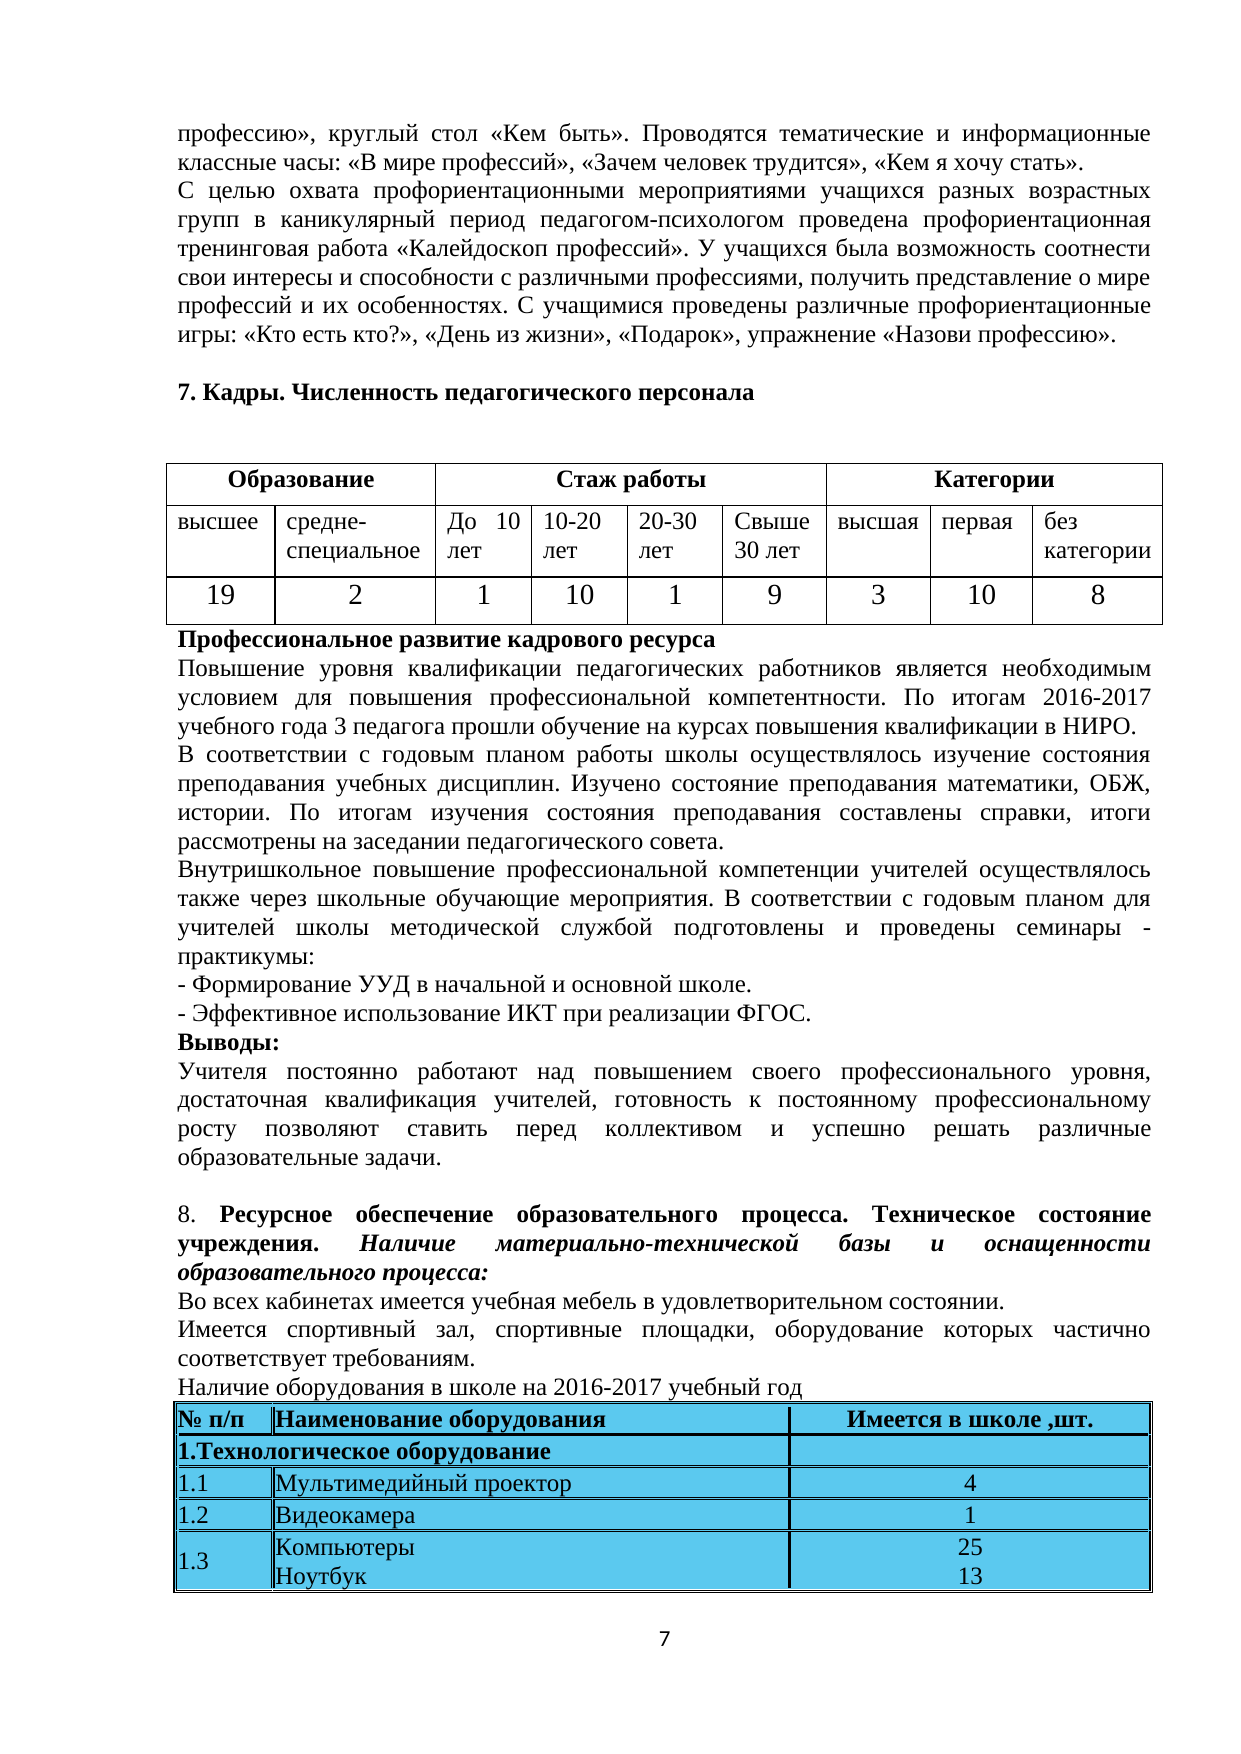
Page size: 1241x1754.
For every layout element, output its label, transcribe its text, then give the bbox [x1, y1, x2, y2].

table_header Наименование оборудования [273, 1404, 789, 1433]
text Выводы: [177, 1027, 1152, 1056]
table_header № п/п [175, 1402, 273, 1433]
table_cell 1.1 [175, 1465, 273, 1497]
table_header Категории [827, 464, 1162, 505]
text 8. Ресурсное обеспечение образовательного процесса. Техническое состояние учреждения. Наличие материально-технической базы и оснащенности образовательного процесса: [177, 1199, 1152, 1286]
text В соответствии с годовым планом работы школы осуществлялось изучение состояния преподавания учебных дисциплин. Изучено состояние преподавания математики, ОБЖ, истории. По итогам изучения состояния преподавания составлены справки, итоги рассмотрены на заседании педагогического совета. [177, 739, 1152, 854]
table_cell 8 [1033, 578, 1162, 623]
table_cell 4 [789, 1465, 1151, 1497]
table_cell [791, 1433, 1151, 1465]
table_cell Мультимедийный проектор [275, 1468, 788, 1497]
table_header Стаж работы [436, 464, 826, 505]
table_cell высшая [827, 506, 930, 576]
table_cell 1.Технологическое оборудование [175, 1433, 788, 1465]
table_cell 20-30 лет [628, 506, 722, 576]
table_cell 1.3 [175, 1529, 273, 1589]
table_header Образование [167, 464, 435, 505]
table_cell 1.2 [175, 1497, 273, 1529]
text 7. Кадры. Численность педагогического персонала [177, 377, 1152, 406]
table_cell 2 [276, 578, 435, 623]
table_cell 10 [532, 578, 627, 623]
table_cell До 10 лет [436, 506, 531, 576]
text Имеется спортивный зал, спортивные площадки, оборудование которых частично соответствует требованиям. [177, 1314, 1152, 1372]
text Повышение уровня квалификации педагогических работников является необходимым условием для повышения профессиональной компетентности. По итогам 2016-2017 учебного года 3 педагога прошли обучение на курсах повышения квалификации в НИРО. [177, 653, 1152, 739]
table_cell без категории [1033, 506, 1162, 576]
text Во всех кабинетах имеется учебная мебель в удовлетворительном состоянии. [177, 1286, 1152, 1314]
text Учителя постоянно работают над повышением своего профессионального уровня, достаточная квалификация учителей, готовность к постоянному профессиональному росту позволяют ставить перед коллективом и успешно решать различные образовательные задачи. [177, 1056, 1152, 1171]
table_header Имеется в школе ,шт. [789, 1404, 1149, 1433]
table_cell 1 [628, 578, 722, 623]
table_cell 1 [436, 578, 531, 623]
text Профессиональное развитие кадрового ресурса [177, 625, 1152, 653]
text - Эффективное использование ИКТ при реализации ФГОС. [177, 998, 1152, 1027]
text - Формирование УУД в начальной и основной школе. [177, 969, 1152, 998]
table_cell 9 [723, 578, 826, 623]
table_cell 3 [827, 578, 930, 623]
table_cell 25 13 [789, 1529, 1151, 1589]
table_cell Видеокамера [275, 1500, 788, 1529]
table_cell высшее [167, 506, 274, 576]
table_cell средне-специальное [276, 506, 435, 576]
table_cell Компьютеры Ноутбук [273, 1532, 789, 1589]
table_cell 1 [789, 1497, 1151, 1529]
text Наличие оборудования в школе на 2016-2017 учебный год [177, 1372, 1152, 1401]
text С целью охвата профориентационными мероприятиями учащихся разных возрастных групп в каникулярный период педагогом-психологом проведена профориентационная тренинговая работа «Калейдоскоп профессий». У учащихся была возможность соотнести свои интересы и способности с различными профессиями, получить представление о мире профессий и их особенностях. С учащимися проведены различные профориентационные игры: «Кто есть кто?», «День из жизни», «Подарок», упражнение «Назови профессию». [177, 176, 1152, 348]
table_cell 10 [931, 578, 1032, 623]
table_cell Свыше 30 лет [723, 506, 826, 576]
table_cell первая [931, 506, 1032, 576]
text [177, 118, 1152, 176]
text Внутришкольное повышение профессиональной компетенции учителей осуществлялось также через школьные обучающие мероприятия. В соответствии с годовым планом для учителей школы методической службой подготовлены и проведены семинары - практикумы: [177, 854, 1152, 969]
table_cell 10-20 лет [532, 506, 627, 576]
table_cell 19 [167, 578, 274, 623]
